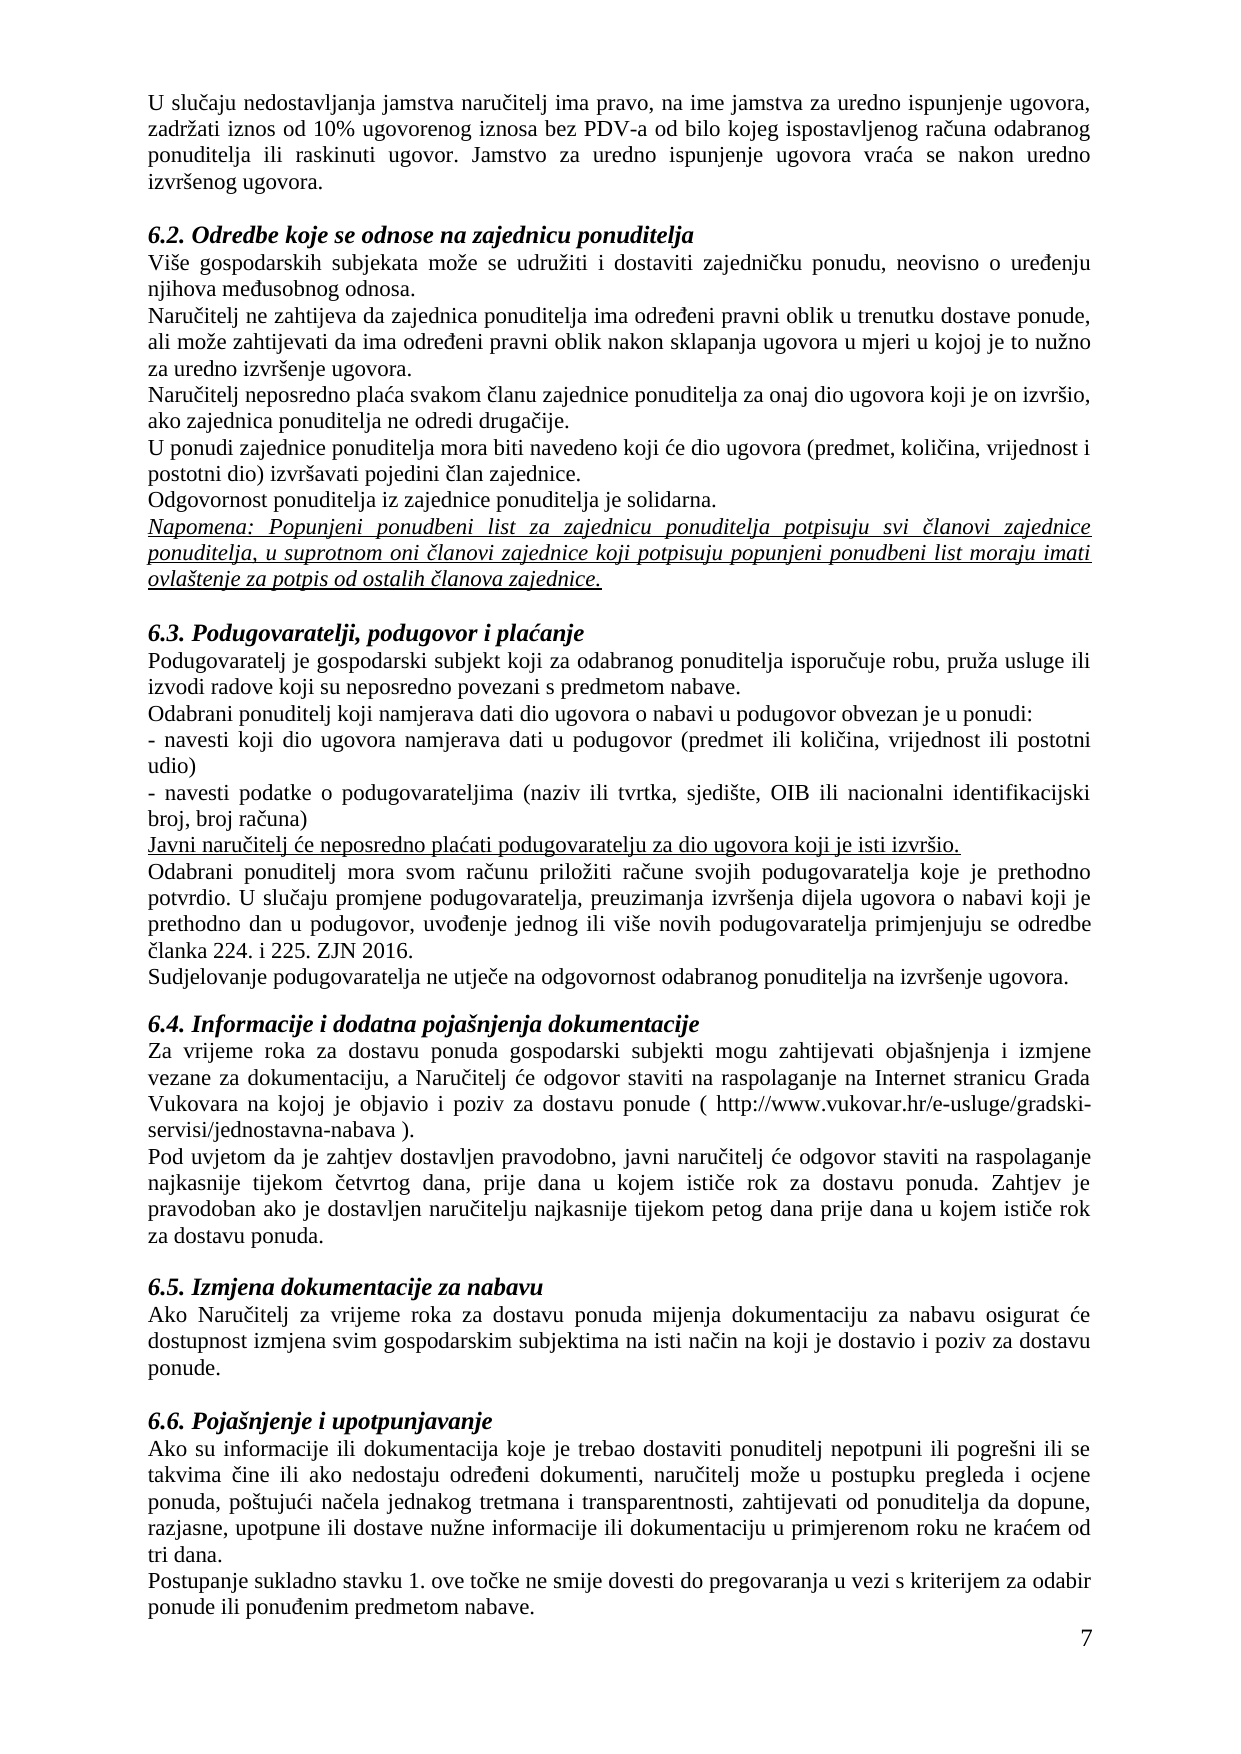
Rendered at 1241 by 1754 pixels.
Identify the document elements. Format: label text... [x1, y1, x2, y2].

subtitle 6.4. Informacije i dodatna pojašnjenja dokumentacije [148, 1009, 1092, 1037]
text Odabrani ponuditelj koji namjerava dati dio ugovora o nabavi u podugovor obvezan je u ponudi: [148, 699, 1092, 726]
text U ponudi zajednice ponuditelja mora biti navedeno koji će dio ugovora (predmet, količina, vrijednost i postotni dio) izvršavati pojedini član zajednice. [148, 434, 1092, 486]
text Više gospodarskih subjekata može se udružiti i dostaviti zajedničku ponudu, neovisno o uređenju njihova međusobnog odnosa. [148, 249, 1092, 302]
text Odabrani ponuditelj mora svom računu priložiti račune svojih podugovaratelja koje je prethodno potvrdio. U slučaju promjene podugovaratelja, preuzimanja izvršenja dijela ugovora o nabavi koji je prethodno dan u podugovor, uvođenje jednog ili više novih podugovaratelja primjenjuju se odredbe članka 224. i 225. ZJN 2016. [148, 858, 1092, 963]
subtitle 6.2. Odredbe koje se odnose na zajednicu ponuditelja [148, 220, 1092, 249]
subtitle 6.5. Izmjena dokumentacije za nabavu [148, 1272, 1092, 1301]
text Pod uvjetom da je zahtjev dostavljen pravodobno, javni naručitelj će odgovor staviti na raspolaganje najkasnije tijekom četvrtog dana, prije dana u kojem ističe rok za dostavu ponuda. Zahtjev je pravodoban ako je dostavljen naručitelju najkasnije tijekom petog dana prije dana u kojem ističe rok za dostavu ponuda. [148, 1143, 1092, 1248]
text Za vrijeme roka za dostavu ponuda gospodarski subjekti mogu zahtijevati objašnjenja i izmjene vezane za dokumentaciju, a Naručitelj će odgovor staviti na raspolaganje na Internet stranicu Grada Vukovara na kojoj je objavio i poziv za dostavu ponude ( http://www.vukovar.hr/e-usluge/gradski-servisi/jednostavna-nabava ). [148, 1037, 1092, 1143]
text Postupanje sukladno stavku 1. ove točke ne smije dovesti do pregovaranja u vezi s kriterijem za odabir ponude ili ponuđenim predmetom nabave. [148, 1567, 1092, 1620]
text Ako su informacije ili dokumentacija koje je trebao dostaviti ponuditelj nepotpuni ili pogrešni ili se takvima čine ili ako nedostaju određeni dokumenti, naručitelj može u postupku pregleda i ocjene ponuda, poštujući načela jednakog tretmana i transparentnosti, zahtijevati od ponuditelja da dopune, razjasne, upotpune ili dostave nužne informacije ili dokumentaciju u primjerenom roku ne kraćem od tri dana. [148, 1435, 1092, 1567]
subtitle 6.6. Pojašnjenje i upotpunjavanje [148, 1406, 1092, 1435]
text Ako Naručitelj za vrijeme roka za dostavu ponuda mijenja dokumentaciju za nabavu osigurat će dostupnost izmjena svim gospodarskim subjektima na isti način na koji je dostavio i poziv za dostavu ponude. [148, 1301, 1092, 1380]
text Napomena: Popunjeni ponudbeni list za zajednicu ponuditelja potpisuju svi članovi zajednice ponuditelja, u suprotnom oni članovi zajednice koji potpisuju popunjeni ponudbeni list moraju imati ovlaštenje za potpis od ostalih članova zajednice. [148, 513, 1092, 536]
text - navesti koji dio ugovora namjerava dati u podugovor (predmet ili količina, vrijednost ili postotni udio) [148, 726, 1092, 779]
text Naručitelj ne zahtijeva da zajednica ponuditelja ima određeni pravni oblik u trenutku dostave ponude, ali može zahtijevati da ima određeni pravni oblik nakon sklapanja ugovora u mjeri u kojoj je to nužno za uredno izvršenje ugovora. [148, 302, 1092, 381]
text Javni naručitelj će neposredno plaćati podugovaratelju za dio ugovora koji je isti izvršio. [148, 831, 1092, 858]
text U slučaju nedostavljanja jamstva naručitelj ima pravo, na ime jamstva za uredno ispunjenje ugovora, zadržati iznos od 10% ugovorenog iznosa bez PDV-a od bilo kojeg ispostavljenog računa odabranog ponuditelja ili raskinuti ugovor. Jamstvo za uredno ispunjenje ugovora vraća se nakon uredno izvršenog ugovora. [148, 89, 1092, 194]
text Naručitelj neposredno plaća svakom članu zajednice ponuditelja za onaj dio ugovora koji je on izvršio, ako zajednica ponuditelja ne odredi drugačije. [148, 381, 1092, 434]
text - navesti podatke o podugovarateljima (naziv ili tvrtka, sjedište, OIB ili nacionalni identifikacijski broj, broj računa) [148, 779, 1092, 831]
text Napomena: Popunjeni ponudbeni list za zajednicu ponuditelja potpisuju svi članovi zajednice ponuditelja, u suprotnom oni članovi zajednice koji potpisuju popunjeni ponudbeni list moraju imati ovlaštenje za potpis od ostalih članova zajednice. [148, 537, 1092, 562]
text Odgovornost ponuditelja iz zajednice ponuditelja je solidarna. [148, 486, 1092, 513]
text Napomena: Popunjeni ponudbeni list za zajednicu ponuditelja potpisuju svi članovi zajednice ponuditelja, u suprotnom oni članovi zajednice koji potpisuju popunjeni ponudbeni list moraju imati ovlaštenje za potpis od ostalih članova zajednice. [148, 563, 1092, 592]
text Podugovaratelj je gospodarski subjekt koji za odabranog ponuditelja isporučuje robu, pruža usluge ili izvodi radove koji su neposredno povezani s predmetom nabave. [148, 647, 1092, 699]
text Sudjelovanje podugovaratelja ne utječe na odgovornost odabranog ponuditelja na izvršenje ugovora. [148, 963, 1092, 989]
text 6.3. Podugovaratelji, podugovor i plaćanje [148, 618, 1092, 647]
